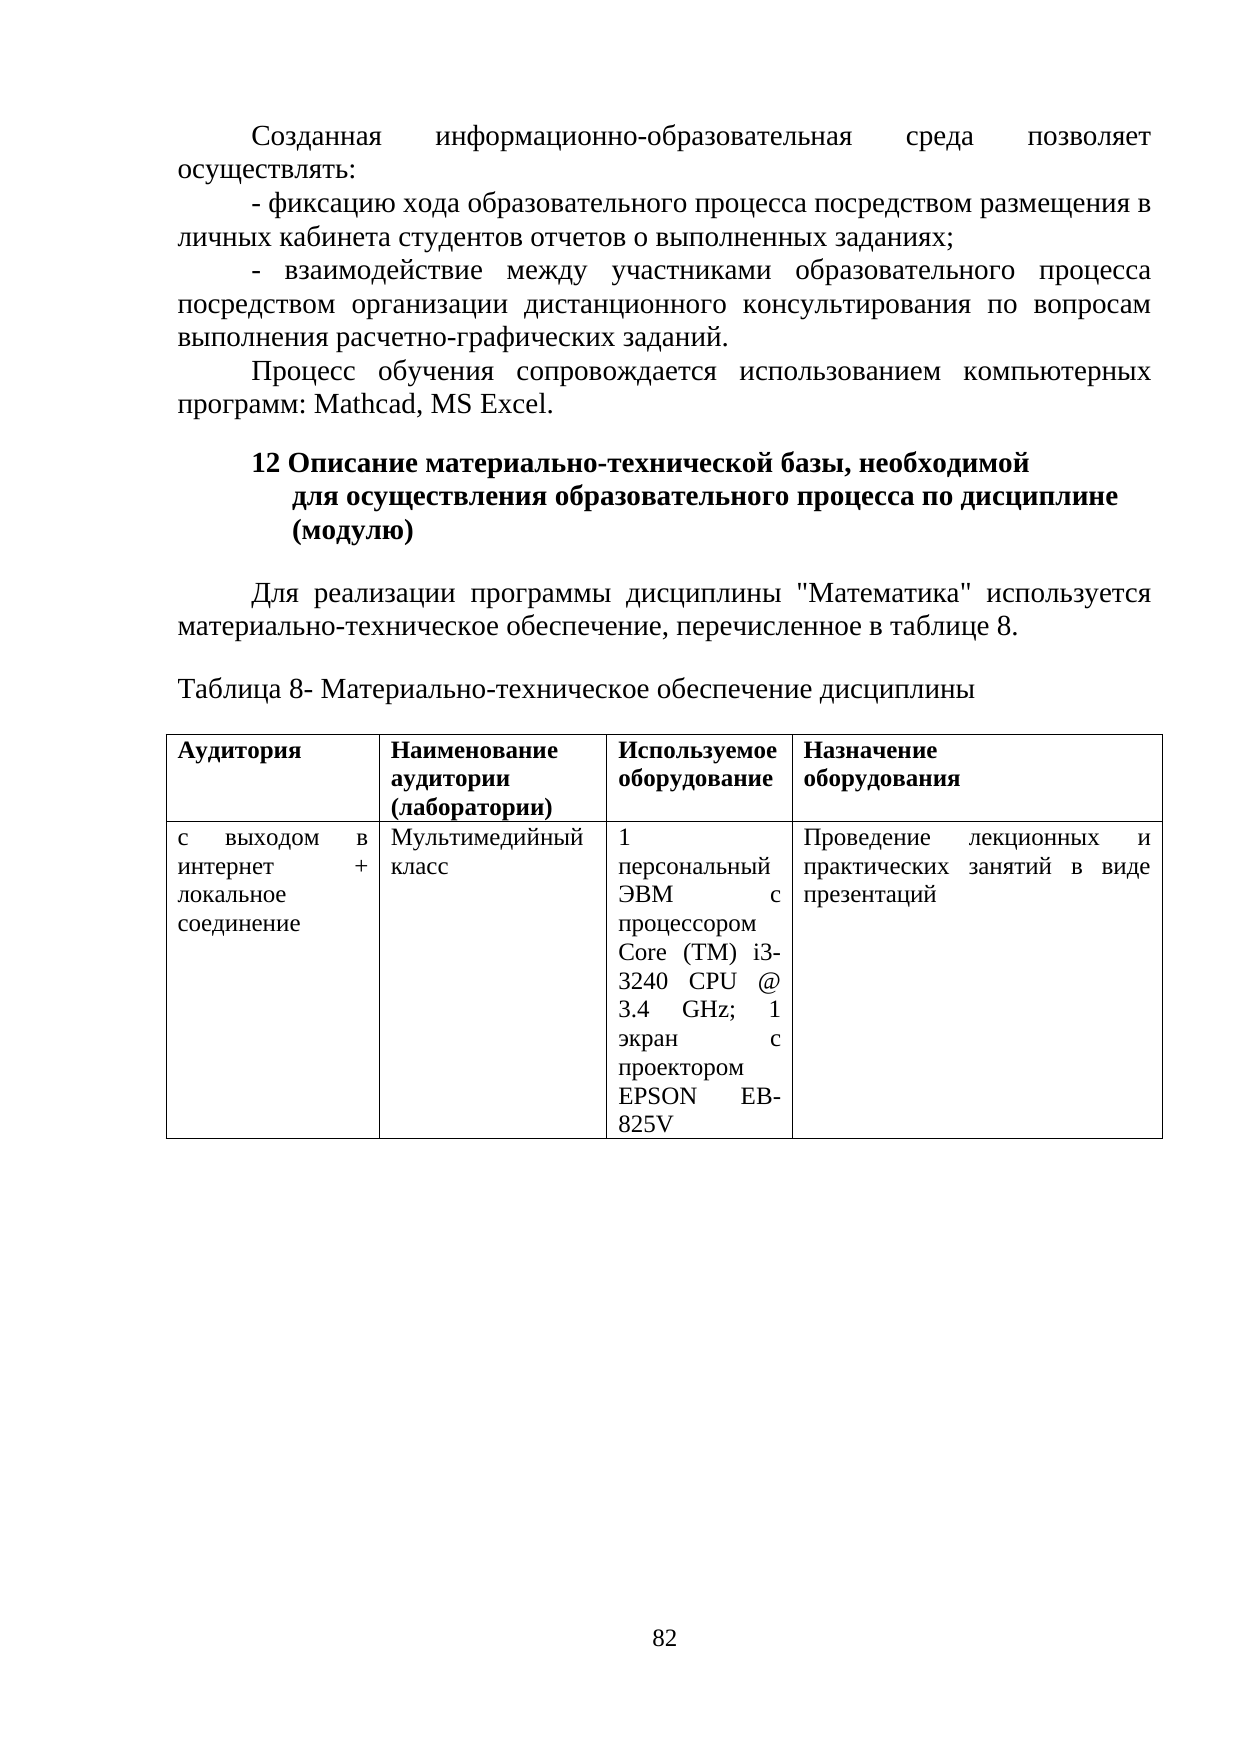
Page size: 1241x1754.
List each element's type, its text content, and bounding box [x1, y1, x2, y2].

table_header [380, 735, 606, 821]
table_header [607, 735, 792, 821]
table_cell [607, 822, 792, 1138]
text для осуществления образовательного процесса по дисциплине [177, 478, 1152, 512]
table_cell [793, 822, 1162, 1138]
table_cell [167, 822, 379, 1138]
text 12 Описание материально-технической базы, необходимой [177, 445, 1152, 478]
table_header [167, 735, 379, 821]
text Созданная информационно-образовательная среда позволяет осуществлять: [177, 118, 1152, 185]
text - взаимодействие между участниками образовательного процесса посредством организации дистанционного консультирования по вопросам выполнения расчетно-графических заданий. [177, 252, 1152, 353]
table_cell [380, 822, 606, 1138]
text Таблица 8- Материально-техническое обеспечение дисциплины [177, 671, 1152, 704]
text Для реализации программы дисциплины "Математика" используется материально-техническое обеспечение, перечисленное в таблице 8. [177, 575, 1152, 642]
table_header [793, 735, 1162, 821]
text Процесс обучения сопровождается использованием компьютерных программ: Mathcad, MS Excel. [177, 353, 1152, 420]
text - фиксацию хода образовательного процесса посредством размещения в личных кабинета студентов отчетов о выполненных заданиях; [177, 185, 1152, 252]
text (модулю) [177, 512, 1152, 546]
